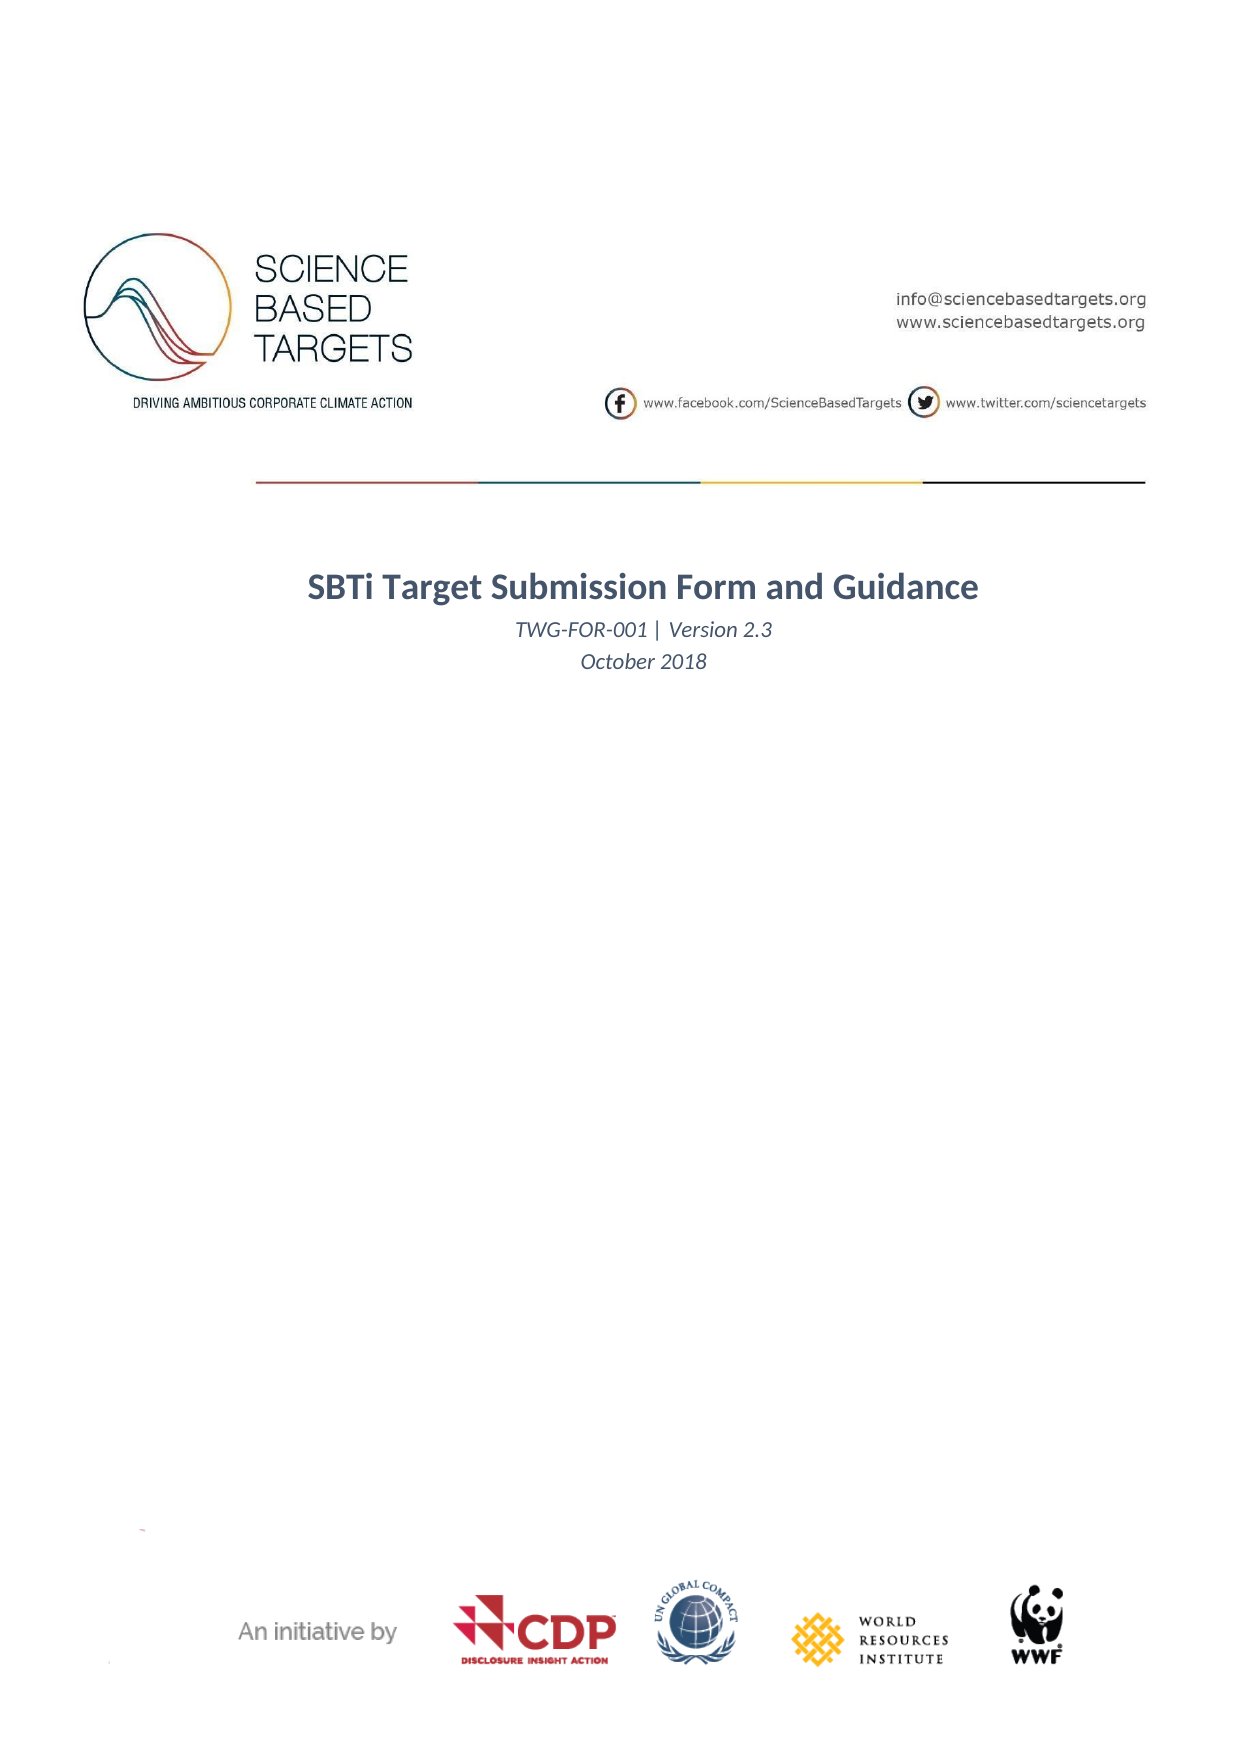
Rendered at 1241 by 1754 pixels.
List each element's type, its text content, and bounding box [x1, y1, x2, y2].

picture [0, 129, 1238, 486]
text TWG-FOR-001 | Version 2.3 [150, 615, 1137, 643]
picture [76, 1528, 1063, 1668]
text SBTi Target Submission Form and Guidance [150, 563, 1137, 609]
text October 2018 [150, 647, 1137, 675]
